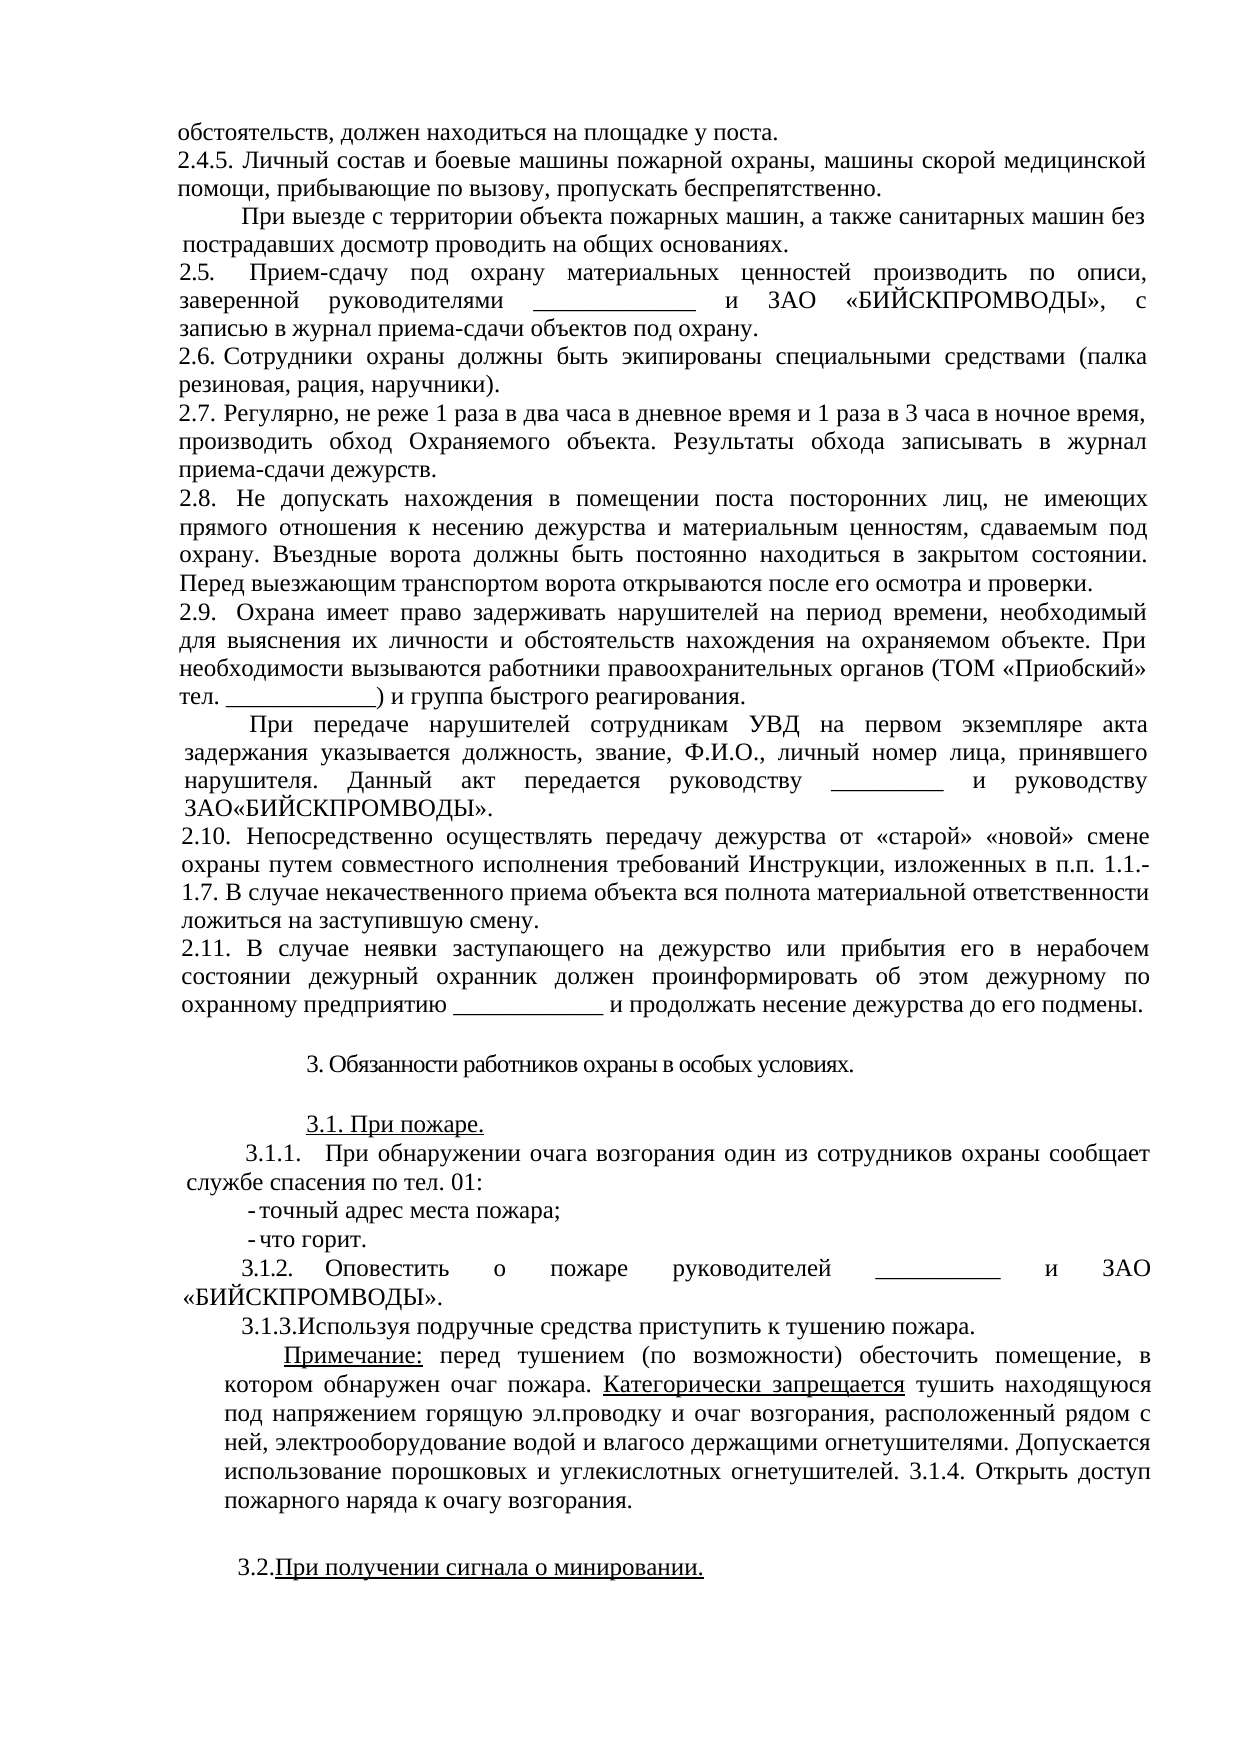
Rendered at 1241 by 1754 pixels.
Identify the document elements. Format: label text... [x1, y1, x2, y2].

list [177, 118, 1149, 146]
list В случае неявки заступающего на дежурство или прибытия его в нерабочем состоянии дежурный охранник должен проинформировать об этом дежурному по охранному предприятию ____________ и продолжать несение дежурства до его подмены. [181, 934, 1151, 1018]
list точный адрес места пожара; [247, 1196, 1152, 1225]
list Охрана имеет право задерживать нарушителей на период времени, необходимый для выяснения их личности и обстоятельств нахождения на охраняемом объекте. При необходимости вызываются работники правоохранительных органов (ТОМ «Приобский» тел. ____________) и группа быстрого реагирования. [179, 598, 1148, 710]
text 3.1.3.Используя подручные средства приступить к тушению пожара. [182, 1312, 1152, 1341]
list Регулярно, не реже 1 раза в два часа в дневное время и 1 раза в 3 часа в ночное время, производить обход Охраняемого объекта. Результаты обхода записывать в журнал приема-сдачи дежурств. [178, 399, 1148, 483]
text 2.5. Прием-сдачу под охрану материальных ценностей производить по описи, заверенной руководителями _____________ и ЗАО «БИЙСКПРОМВОДЫ», с записью в журнал приема-сдачи объектов под охрану. [179, 258, 1148, 342]
text При передаче нарушителей сотрудникам УВД на первом экземпляре акта задержания указывается должность, звание, Ф.И.О., личный номер лица, принявшего нарушителя. Данный акт передается руководству _________ и руководству ЗАО«БИЙСКПРОМВОДЫ». [184, 710, 1149, 822]
text 3.1.1. При обнаружении очага возгорания один из сотрудников охраны сообщает службе спасения по тел. 01: [186, 1138, 1151, 1196]
list Сотрудники охраны должны быть экипированы специальными средствами (палка резиновая, рация, наручники). [178, 342, 1148, 398]
list Личный состав и боевые машины пожарной охраны, машины скорой медицинской помощи, прибывающие по вызову, пропускать беспрепятственно. [177, 146, 1147, 202]
text При выезде с территории объекта пожарных машин, а также санитарных машин без пострадавших досмотр проводить на общих основаниях. [182, 202, 1147, 258]
text Примечание: перед тушением (по возможности) обесточить помещение, в котором обнаружен очаг пожара. Категорически запрещается тушить находящуюся под напряжением горящую эл.проводку и очаг возгорания, расположенный рядом с ней, электрооборудование водой и влагосо держащими огнетушителями. Допускается использование порошковых и углекислотных огнетушителей. 3.1.4. Открыть доступ пожарного наряда к очагу возгорания. [224, 1341, 1152, 1514]
text 3.2.При получении сигнала о минировании. [178, 1552, 1152, 1581]
text 3.1. При пожаре. [187, 1109, 1032, 1138]
text 3.1.2. Оповестить о пожаре руководителей __________ и ЗАО «БИЙСКПРОМВОДЫ». [182, 1254, 1152, 1312]
list что горит. [247, 1225, 1152, 1254]
list Не допускать нахождения в помещении поста посторонних лиц, не имеющих прямого отношения к несению дежурства и материальным ценностям, сдаваемым под охрану. Въездные ворота должны быть постоянно находиться в закрытом состоянии. Перед выезжающим транспортом ворота открываются после его осмотра и проверки. [179, 484, 1149, 597]
text 3. Обязанности работников охраны в особых условиях. [187, 1049, 1032, 1078]
list Непосредственно осуществлять передачу дежурства от «старой» «новой» смене охраны путем совместного исполнения требований Инструкции, изложенных в п.п. 1.1.-1.7. В случае некачественного приема объекта вся полнота материальной ответственности ложиться на заступившую смену. [181, 822, 1151, 934]
